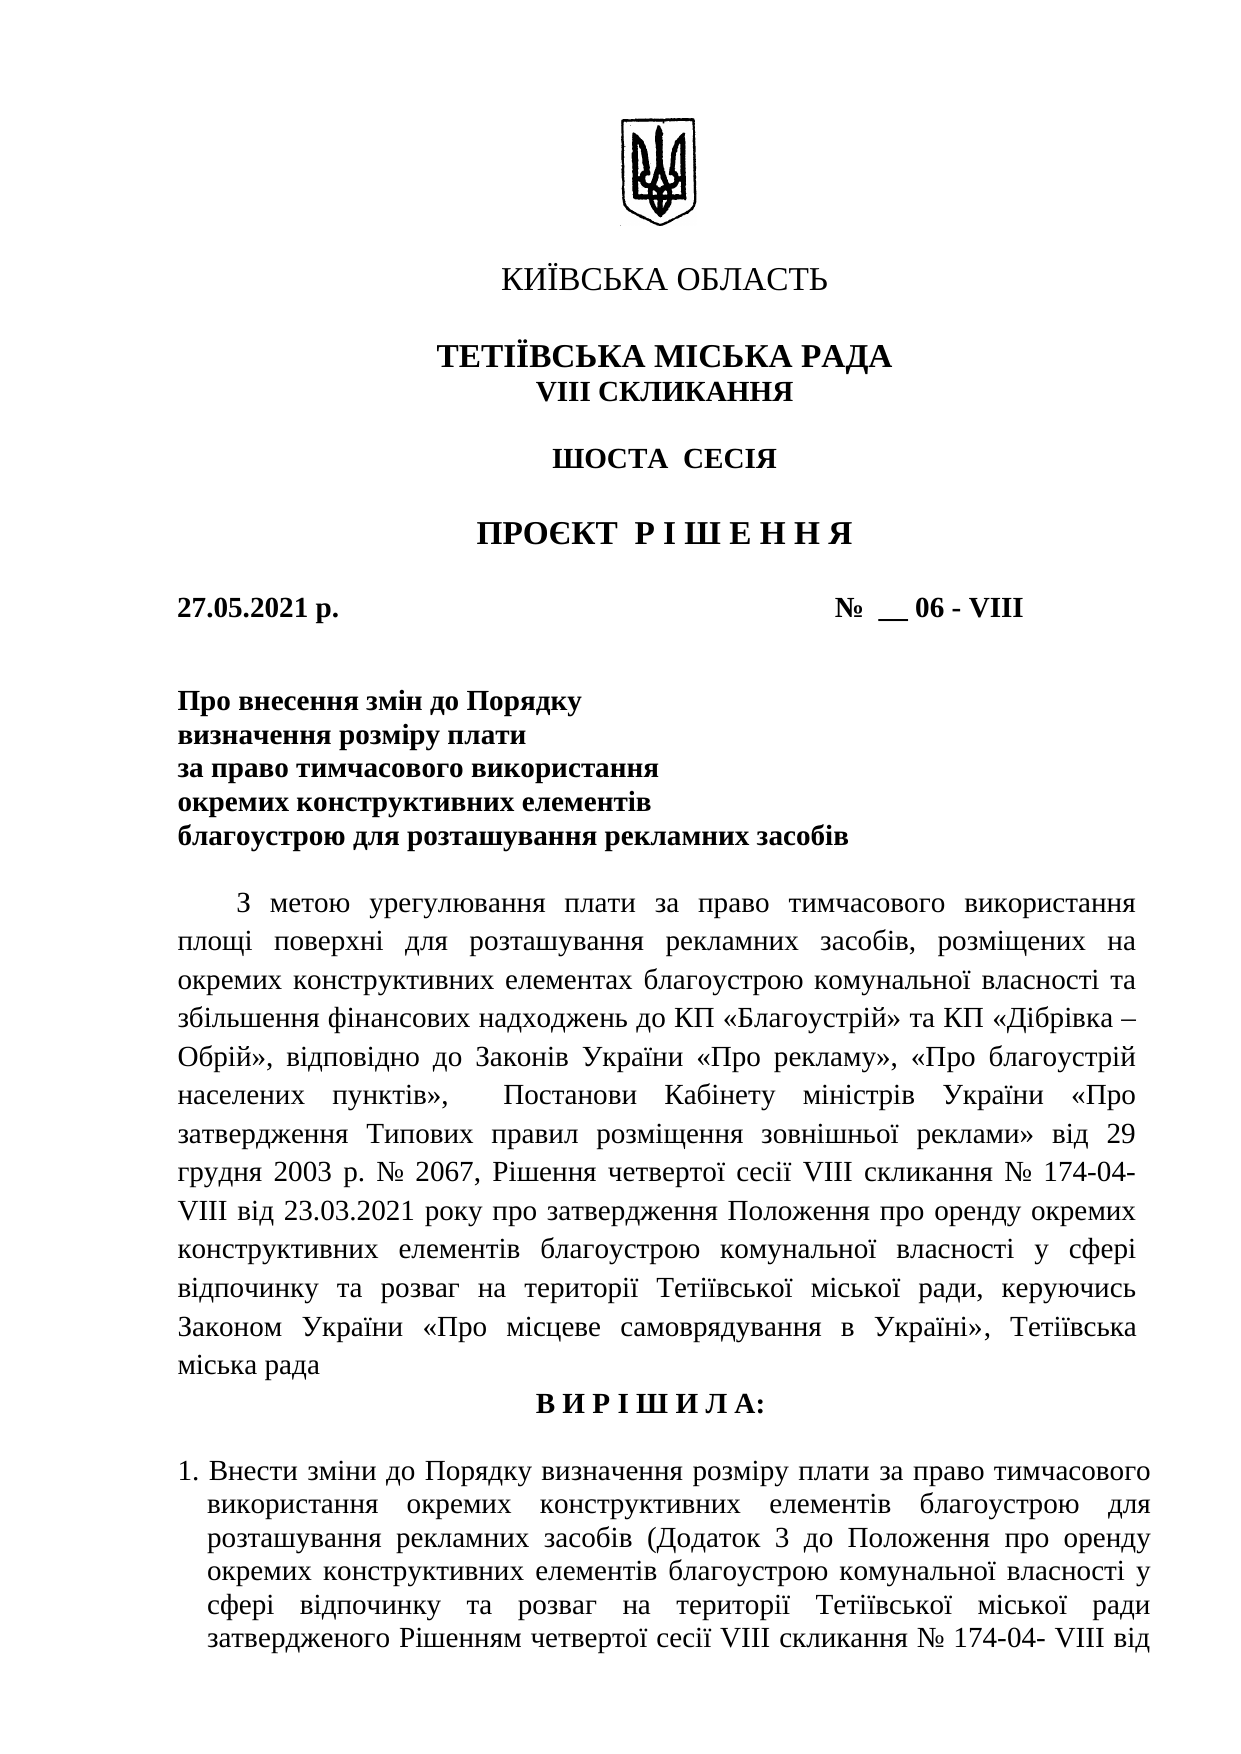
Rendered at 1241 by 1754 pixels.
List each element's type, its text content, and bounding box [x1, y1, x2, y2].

text 27.05.2021 р. № __ 06 - VIIІ [148, 590, 1152, 650]
text окремих конструктивних елементів [177, 784, 1152, 818]
picture [620, 118, 697, 226]
text VІІІ СКЛИКАННЯ [177, 374, 1152, 408]
text Про внесення змін до Порядку [177, 683, 1152, 717]
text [177, 1453, 1152, 1654]
text КИЇВСЬКА ОБЛАСТЬ [177, 259, 1152, 298]
text ТЕТІЇВСЬКА МІСЬКА РАДА [177, 336, 1152, 374]
text В И Р І Ш И Л А: [177, 1386, 1152, 1419]
text визначення розміру плати [177, 717, 1152, 751]
text ПРОЄКТ Р І Ш Е Н Н Я [177, 513, 1152, 552]
text благоустрою для розташування рекламних засобів [177, 818, 1152, 851]
text за право тимчасового використання [177, 751, 1152, 784]
text З метою урегулювання плати за право тимчасового використання площі поверхні для розташування рекламних засобів, розміщених на окремих конструктивних елементах благоустрою комунальної власності та збільшення фінансових надходжень до КП «Благоустрій» та КП «Дібрівка –Обрій», відповідно до Законів України «Про рекламу», «Про благоустрій населених пунктів», Постанови Кабінету міністрів України «Про затвердження Типових правил розміщення зовнішньої реклами» від 29 грудня 2003 р. № 2067, Рішення четвертої сесії VІІІ скликання № 174-04- VІІІ від 23.03.2021 року про затвердження Положення про оренду окремих конструктивних елементів благоустрою комунальної власності у сфері відпочинку та розваг на території Тетіївської міської ради, керуючись Законом України «Про місцеве самоврядування в Україні», Тетіївська міська рада [177, 885, 1137, 1381]
text ШОСТА СЕСІЯ [177, 442, 1152, 475]
